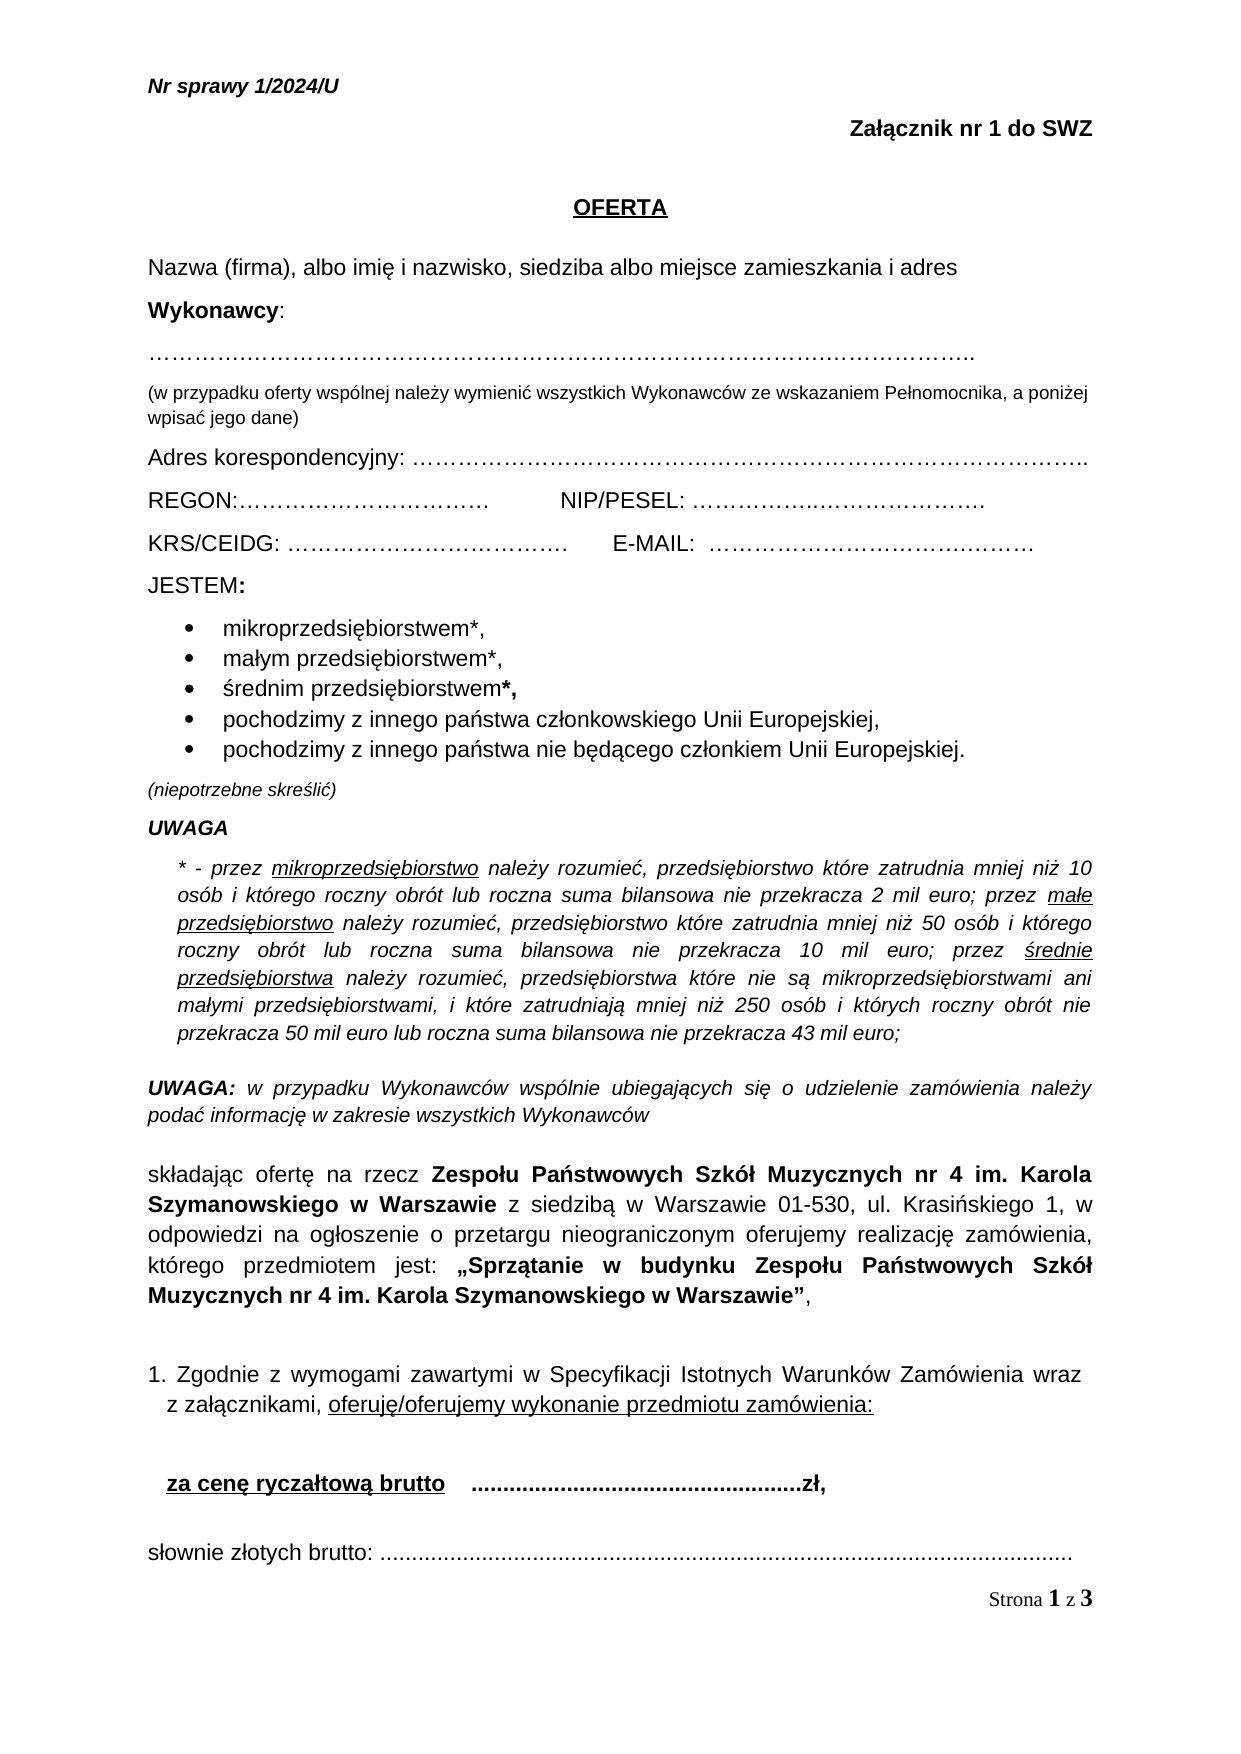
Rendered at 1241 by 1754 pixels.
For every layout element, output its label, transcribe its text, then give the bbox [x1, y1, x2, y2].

text słownie złotych brutto: ............................................................................................................. [148, 1539, 1097, 1566]
text KRS/CEIDG: ………………………………. E-MAIL: …………………………….……… [148, 529, 1085, 556]
text ………….………………………………………………………………….……………….. [148, 339, 1093, 366]
text Nazwa (firma), albo imię i nazwisko, siedziba albo miejsce zamieszkania i adres [148, 254, 1093, 280]
text JESTEM: [148, 572, 1093, 599]
text Załącznik nr 1 do SWZ [148, 114, 1093, 141]
text za cenę ryczałtową brutto ....................................................zł, [166, 1470, 1097, 1497]
subtitle OFERTA [148, 193, 1093, 220]
text REGON:…………………………… NIP/PESEL: ……………..…………………. [148, 487, 1085, 513]
text UWAGA [148, 816, 1093, 840]
text (w przypadku oferty wspólnej należy wymienić wszystkich Wykonawców ze wskazaniem Pełnomocnika, a poniżej wpisać jego dane) [148, 382, 1093, 428]
list pochodzimy z innego państwa członkowskiego Unii Europejskiej, [185, 706, 1093, 732]
text UWAGA: w przypadku Wykonawców wspólnie ubiegających się o udzielenie zamówienia należy podać informację w zakresie wszystkich Wykonawców [148, 1076, 1093, 1127]
list pochodzimy z innego państwa nie będącego członkiem Unii Europejskiej. [185, 736, 1093, 762]
list średnim przedsiębiorstwem*, [185, 675, 1093, 702]
text Adres korespondencyjny: …………………………………………………………………………….. [148, 444, 1093, 471]
list mikroprzedsiębiorstwem*, [185, 615, 1093, 641]
text 1. Zgodnie z wymogami zawartymi w Specyfikacji Istotnych Warunków Zamówienia wraz z załącznikami, oferuję/oferujemy wykonanie przedmiotu zamówienia: [148, 1361, 1093, 1418]
text składając ofertę na rzecz Zespołu Państwowych Szkół Muzycznych nr 4 im. Karola Szymanowskiego w Warszawie z siedzibą w Warszawie 01-530, ul. Krasińskiego 1, w odpowiedzi na ogłoszenie o przetargu nieograniczonym oferujemy realizację zamówienia, którego przedmiotem jest: „Sprzątanie w budynku Zespołu Państwowych Szkół Muzycznych nr 4 im. Karola Szymanowskiego w Warszawie”, [148, 1161, 1093, 1308]
text (niepotrzebne skreślić) [148, 778, 1093, 800]
text * - przez mikroprzedsiębiorstwo należy rozumieć, przedsiębiorstwo które zatrudnia mniej niż 10 osób i którego roczny obrót lub roczna suma bilansowa nie przekracza 2 mil euro; przez małe przedsiębiorstwo należy rozumieć, przedsiębiorstwo które zatrudnia mniej niż 50 osób i którego roczny obrót lub roczna suma bilansowa nie przekracza 10 mil euro; przez średnie przedsiębiorstwa należy rozumieć, przedsiębiorstwa które nie są mikroprzedsiębiorstwami ani małymi przedsiębiorstwami, i które zatrudniają mniej niż 250 osób i których roczny obrót nie przekracza 50 mil euro lub roczna suma bilansowa nie przekracza 43 mil euro; [177, 856, 1093, 1045]
list małym przedsiębiorstwem*, [185, 645, 1093, 672]
text Wykonawcy: [148, 297, 1093, 323]
